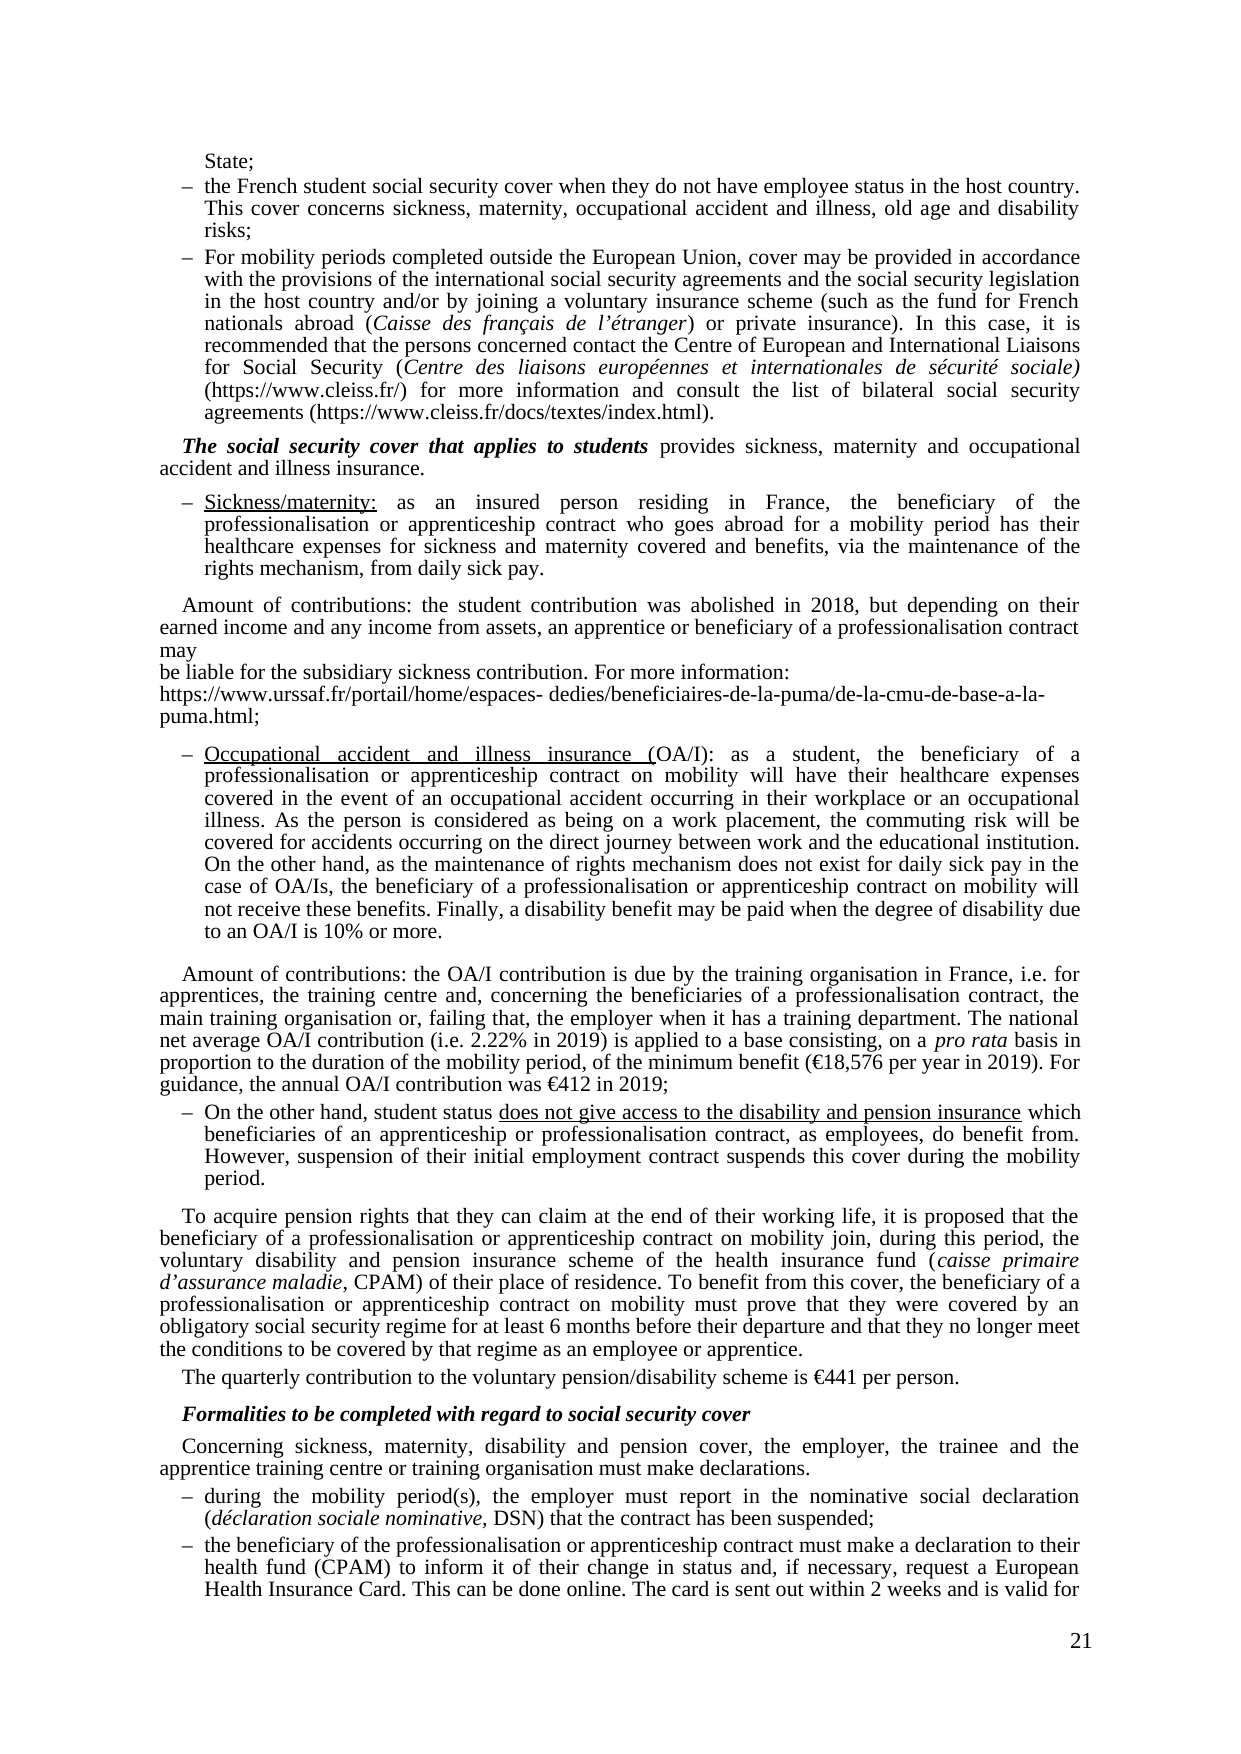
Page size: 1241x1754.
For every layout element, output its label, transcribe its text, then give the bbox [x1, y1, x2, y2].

text To acquire pension rights that they can claim at the end of their working life, it is proposed that the beneficiary of a professionalisation or apprenticeship contract on mobility join, during this period, the voluntary disability and pension insurance scheme of the health insurance fund (caisse primaire d’assurance maladie, CPAM) of their place of residence. To benefit from this cover, the beneficiary of a professionalisation or apprenticeship contract on mobility must prove that they were covered by an obligatory social security regime for at least 6 months before their departure and that they no longer meet the conditions to be covered by that regime as an employee or apprentice. [159, 1206, 1081, 1361]
text be liable for the subsidiary sickness contribution. For more information: https://www.urssaf.fr/portail/home/espaces- dedies/beneficiaires-de-la-puma/de-la-cmu-de-base-a-la-puma.html; [159, 662, 1089, 728]
text Formalities to be completed with regard to social security cover [182, 1401, 1093, 1427]
list Sickness/maternity: as an insured person residing in France, the beneficiary of the professionalisation or apprenticeship contract who goes abroad for a mobility period has their healthcare expenses for sickness and maternity covered and benefits, via the maintenance of the rights mechanism, from daily sick pay. [182, 491, 1081, 580]
list Occupational accident and illness insurance (OA/I): as a student, the beneficiary of a professionalisation or apprenticeship contract on mobility will have their healthcare expenses covered in the event of an occupational accident occurring in their workplace or an occupational illness. As the person is considered as being on a work placement, the commuting risk will be covered for accidents occurring on the direct journey between work and the educational institution. On the other hand, as the maintenance of rights mechanism does not exist for daily sick pay in the case of OA/Is, the beneficiary of a professionalisation or apprenticeship contract on mobility will not receive these benefits. Finally, a disability benefit may be paid when the degree of disability due to an OA/I is 10% or more. [182, 743, 1081, 943]
text The quarterly contribution to the voluntary pension/disability scheme is €441 per person. [182, 1364, 1093, 1389]
text The social security cover that applies to students provides sickness, maternity and occupational accident and illness insurance. [159, 436, 1081, 480]
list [182, 148, 1093, 173]
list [182, 1535, 1081, 1601]
list For mobility periods completed outside the European Union, cover may be provided in accordance with the provisions of the international social security agreements and the social security legislation in the host country and/or by joining a voluntary insurance scheme (such as the fund for French nationals abroad (Caisse des français de l’étranger) or private insurance). In this case, it is recommended that the persons concerned contact the Centre of European and International Liaisons for Social Security (Centre des liaisons européennes et internationales de sécurité sociale) (https://www.cleiss.fr/) for more information and consult the list of bilateral social security agreements (https://www.cleiss.fr/docs/textes/index.html). [182, 247, 1081, 424]
text Amount of contributions: the student contribution was abolished in 2018, but depending on their earned income and any income from assets, an apprentice or beneficiary of a professionalisation contract may [159, 595, 1081, 662]
text Amount of contributions: the OA/I contribution is due by the training organisation in France, i.e. for apprentices, the training centre and, concerning the beneficiaries of a professionalisation contract, the main training organisation or, failing that, the employer when it has a training department. The national net average OA/I contribution (i.e. 2.22% in 2019) is applied to a base consisting, on a pro rata basis in proportion to the duration of the mobility period, of the minimum benefit (€18,576 per year in 2019). For guidance, the annual OA/I contribution was €412 in 2019; [159, 963, 1081, 1096]
list during the mobility period(s), the employer must report in the nominative social declaration (déclaration sociale nominative, DSN) that the contract has been suspended; [182, 1486, 1081, 1530]
list On the other hand, student status does not give access to the disability and pension insurance which beneficiaries of an apprenticeship or professionalisation contract, as employees, do benefit from. However, suspension of their initial employment contract suspends this cover during the mobility period. [182, 1102, 1081, 1190]
list the French student social security cover when they do not have employee status in the host country. This cover concerns sickness, maternity, occupational accident and illness, old age and disability risks; [182, 176, 1081, 243]
text Concerning sickness, maternity, disability and pension cover, the employer, the trainee and the apprentice training centre or training organisation must make declarations. [159, 1436, 1081, 1481]
